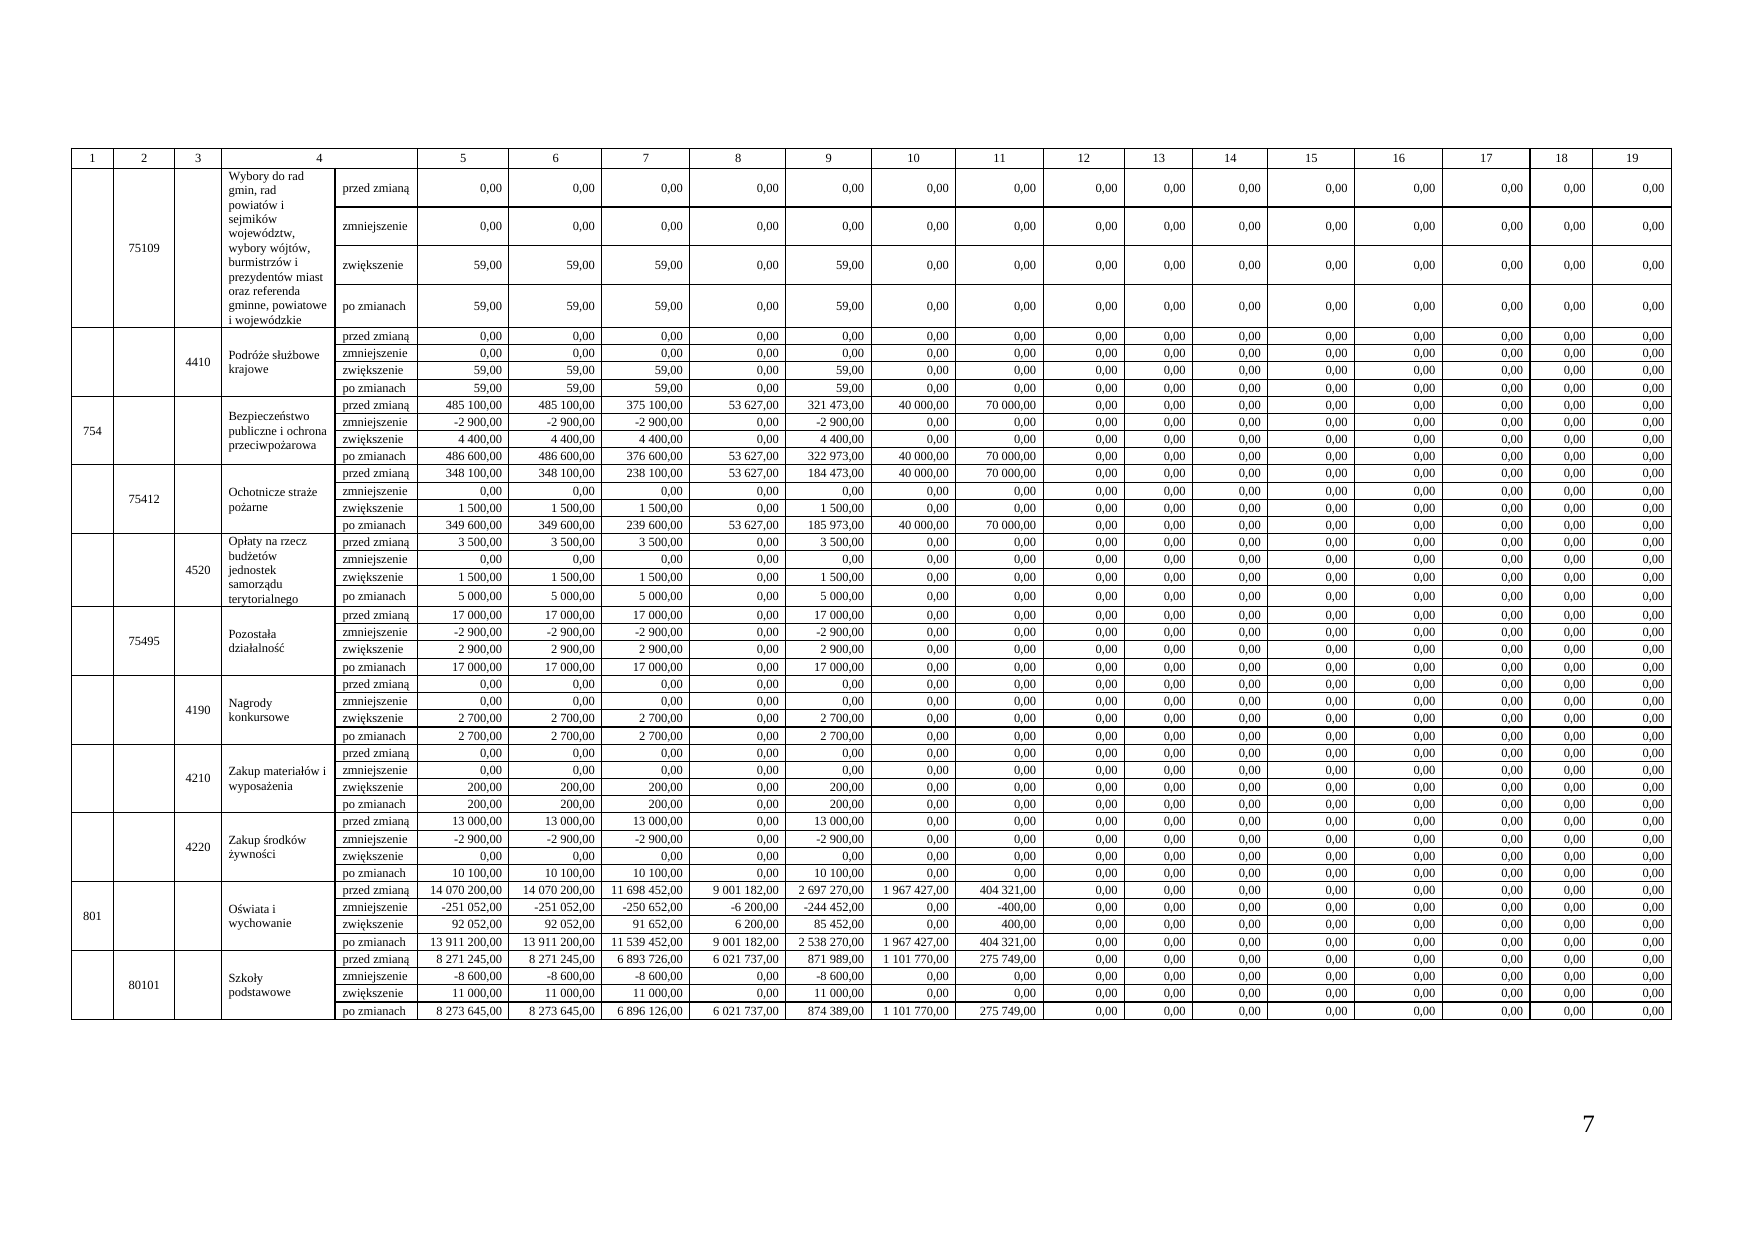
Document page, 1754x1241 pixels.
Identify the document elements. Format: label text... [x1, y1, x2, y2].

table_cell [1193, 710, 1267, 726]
table_cell 4520 [175, 534, 221, 606]
table_cell 0,00 [1531, 448, 1592, 464]
table_cell 0,00 [1355, 607, 1442, 623]
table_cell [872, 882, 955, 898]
table_cell 0,00 [1044, 500, 1124, 516]
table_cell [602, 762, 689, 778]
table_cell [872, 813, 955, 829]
table_cell 59,00 [602, 246, 689, 284]
table_cell [175, 169, 221, 327]
table_cell 0,00 [1193, 676, 1267, 692]
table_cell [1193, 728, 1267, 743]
table_cell 0,00 [872, 569, 955, 585]
table_cell 0,00 [1531, 569, 1592, 585]
table_header 11 [956, 149, 1043, 168]
table_cell 0,00 [956, 569, 1043, 585]
table_cell 0,00 [1531, 414, 1592, 430]
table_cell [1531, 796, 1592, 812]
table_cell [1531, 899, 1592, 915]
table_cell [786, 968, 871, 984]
table_cell 0,00 [956, 483, 1043, 499]
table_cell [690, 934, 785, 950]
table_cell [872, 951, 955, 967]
table_cell 0,00 [872, 624, 955, 640]
table_cell 0,00 [690, 641, 785, 658]
table_header 19 [1593, 149, 1671, 168]
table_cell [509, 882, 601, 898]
table_cell 0,00 [872, 676, 955, 692]
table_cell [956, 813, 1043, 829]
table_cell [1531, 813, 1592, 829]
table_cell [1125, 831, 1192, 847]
table_cell 0,00 [1044, 586, 1124, 606]
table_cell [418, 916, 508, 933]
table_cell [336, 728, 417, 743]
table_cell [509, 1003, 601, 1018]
table_cell 0,00 [602, 676, 689, 692]
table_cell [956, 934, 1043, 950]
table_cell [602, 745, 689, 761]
table_cell 0,00 [1593, 483, 1671, 499]
table_cell 0,00 [1355, 345, 1442, 361]
table_cell 0,00 [786, 693, 871, 709]
table_cell 0,00 [1044, 208, 1124, 245]
table_cell 0,00 [690, 551, 785, 567]
table_cell 1 500,00 [509, 500, 601, 516]
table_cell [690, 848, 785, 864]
table_cell 486 600,00 [418, 448, 508, 464]
table_cell 0,00 [872, 414, 955, 430]
table_cell 0,00 [1593, 517, 1671, 533]
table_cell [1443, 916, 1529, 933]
table_cell zwiększenie [336, 710, 417, 726]
table_cell 0,00 [1044, 676, 1124, 692]
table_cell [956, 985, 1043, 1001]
table_cell 0,00 [1193, 551, 1267, 567]
table_cell zmniejszenie [336, 345, 417, 361]
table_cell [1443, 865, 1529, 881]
table_cell 0,00 [1268, 693, 1354, 709]
table_cell 0,00 [956, 431, 1043, 447]
table_cell 0,00 [1193, 397, 1267, 413]
table_cell 0,00 [1268, 362, 1354, 378]
table_cell 0,00 [1044, 380, 1124, 396]
table_cell zmniejszenie [336, 208, 417, 245]
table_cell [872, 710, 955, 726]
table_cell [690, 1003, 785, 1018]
table_cell 0,00 [1125, 534, 1192, 550]
table_cell 0,00 [1125, 465, 1192, 482]
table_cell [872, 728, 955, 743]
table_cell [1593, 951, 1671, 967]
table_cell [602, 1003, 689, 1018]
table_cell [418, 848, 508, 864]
table_cell 0,00 [509, 483, 601, 499]
table_header 13 [1125, 149, 1192, 168]
table_cell 0,00 [1125, 586, 1192, 606]
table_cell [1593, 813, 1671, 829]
table_cell 0,00 [1443, 534, 1529, 550]
table_cell 0,00 [956, 246, 1043, 284]
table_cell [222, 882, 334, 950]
table_cell 0,00 [1355, 448, 1442, 464]
table_cell 238 100,00 [602, 465, 689, 482]
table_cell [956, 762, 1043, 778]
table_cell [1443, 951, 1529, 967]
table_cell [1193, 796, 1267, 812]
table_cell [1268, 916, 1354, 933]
table_cell 0,00 [1044, 431, 1124, 447]
table_cell 0,00 [1125, 328, 1192, 344]
table_cell 1 500,00 [509, 569, 601, 585]
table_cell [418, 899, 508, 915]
table_cell 0,00 [1193, 641, 1267, 658]
table_header 7 [602, 149, 689, 168]
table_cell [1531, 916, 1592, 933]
table_header 10 [872, 149, 955, 168]
table_cell 0,00 [1125, 448, 1192, 464]
table_cell 0,00 [1593, 676, 1671, 692]
table_cell 0,00 [1355, 465, 1442, 482]
table_cell zmniejszenie [336, 483, 417, 499]
table_header 18 [1531, 149, 1592, 168]
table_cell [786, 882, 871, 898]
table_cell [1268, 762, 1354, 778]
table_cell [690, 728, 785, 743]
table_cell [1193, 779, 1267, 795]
table_cell 0,00 [1443, 641, 1529, 658]
table_cell 0,00 [1443, 169, 1529, 206]
table_cell zwiększenie [336, 362, 417, 378]
table_cell zmniejszenie [336, 693, 417, 709]
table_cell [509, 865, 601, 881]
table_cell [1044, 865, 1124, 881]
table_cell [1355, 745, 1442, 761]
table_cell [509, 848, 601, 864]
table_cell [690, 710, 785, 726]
table_cell 0,00 [1044, 246, 1124, 284]
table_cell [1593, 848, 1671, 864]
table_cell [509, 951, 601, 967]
table_cell 0,00 [1443, 328, 1529, 344]
table_cell 2 700,00 [509, 710, 601, 726]
table_cell 0,00 [1044, 534, 1124, 550]
table_header 14 [1193, 149, 1267, 168]
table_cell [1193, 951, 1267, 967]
table_cell 4 400,00 [509, 431, 601, 447]
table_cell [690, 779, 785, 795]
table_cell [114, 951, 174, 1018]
table_cell 0,00 [690, 169, 785, 206]
table_cell po zmianach [336, 285, 417, 327]
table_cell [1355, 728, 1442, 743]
table_cell 2 700,00 [602, 710, 689, 726]
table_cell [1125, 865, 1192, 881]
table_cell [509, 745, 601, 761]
table_cell 0,00 [690, 414, 785, 430]
table_header 9 [786, 149, 871, 168]
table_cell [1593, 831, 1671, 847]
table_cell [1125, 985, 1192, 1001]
table_cell 0,00 [418, 483, 508, 499]
table_cell 0,00 [1268, 431, 1354, 447]
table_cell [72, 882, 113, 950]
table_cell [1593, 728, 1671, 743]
table_cell 0,00 [1443, 448, 1529, 464]
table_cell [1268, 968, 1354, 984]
table_cell [114, 534, 174, 606]
table_cell 70 000,00 [956, 465, 1043, 482]
table_cell 0,00 [1531, 624, 1592, 640]
table_cell 0,00 [1355, 551, 1442, 567]
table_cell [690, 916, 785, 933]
table_cell 0,00 [1125, 517, 1192, 533]
table_cell [114, 328, 174, 396]
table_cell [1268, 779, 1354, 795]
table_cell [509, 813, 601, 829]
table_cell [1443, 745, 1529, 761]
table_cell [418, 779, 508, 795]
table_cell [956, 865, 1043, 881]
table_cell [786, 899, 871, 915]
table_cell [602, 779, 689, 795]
table_cell 0,00 [956, 380, 1043, 396]
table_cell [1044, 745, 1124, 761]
table_cell 0,00 [1531, 380, 1592, 396]
table_cell 0,00 [1125, 246, 1192, 284]
table_cell 0,00 [1268, 483, 1354, 499]
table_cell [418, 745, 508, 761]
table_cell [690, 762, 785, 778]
table_cell 376 600,00 [602, 448, 689, 464]
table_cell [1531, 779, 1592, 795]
table_cell 0,00 [690, 693, 785, 709]
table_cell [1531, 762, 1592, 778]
table_cell 0,00 [690, 569, 785, 585]
table_cell 0,00 [690, 345, 785, 361]
table_cell 59,00 [602, 362, 689, 378]
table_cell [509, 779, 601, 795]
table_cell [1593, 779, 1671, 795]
table_cell 59,00 [786, 246, 871, 284]
table_cell 0,00 [956, 414, 1043, 430]
table_cell 0,00 [418, 693, 508, 709]
table_cell 0,00 [956, 500, 1043, 516]
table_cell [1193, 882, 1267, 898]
table_cell 0,00 [1593, 500, 1671, 516]
table_cell 4 400,00 [786, 431, 871, 447]
table_cell 0,00 [872, 607, 955, 623]
table_cell Nagrody konkursowe [222, 676, 334, 743]
table_cell 0,00 [1593, 345, 1671, 361]
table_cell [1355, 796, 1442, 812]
table_cell 184 473,00 [786, 465, 871, 482]
table_cell 0,00 [1193, 569, 1267, 585]
table_cell 0,00 [1044, 414, 1124, 430]
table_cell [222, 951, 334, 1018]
table_cell 0,00 [690, 500, 785, 516]
table_cell 0,00 [1193, 586, 1267, 606]
table_cell 0,00 [1268, 624, 1354, 640]
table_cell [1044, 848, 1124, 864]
table_cell po zmianach [336, 586, 417, 606]
table_cell [72, 328, 113, 396]
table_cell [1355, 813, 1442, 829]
table_cell 0,00 [690, 483, 785, 499]
table_cell 0,00 [872, 285, 955, 327]
table_cell 0,00 [1044, 285, 1124, 327]
table_cell 1 500,00 [602, 569, 689, 585]
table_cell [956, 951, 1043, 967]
table_cell przed zmianą [336, 328, 417, 344]
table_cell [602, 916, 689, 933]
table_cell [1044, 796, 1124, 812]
table_cell 17 000,00 [509, 607, 601, 623]
table_cell 0,00 [872, 169, 955, 206]
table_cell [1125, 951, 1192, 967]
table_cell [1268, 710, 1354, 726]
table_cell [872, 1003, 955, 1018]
table_cell 0,00 [602, 551, 689, 567]
table_cell 0,00 [1355, 397, 1442, 413]
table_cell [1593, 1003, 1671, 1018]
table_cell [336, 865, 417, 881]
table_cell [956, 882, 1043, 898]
table_cell 0,00 [956, 586, 1043, 606]
table_cell 0,00 [1355, 169, 1442, 206]
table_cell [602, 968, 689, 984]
table_header 8 [690, 149, 785, 168]
table_cell -2 900,00 [602, 624, 689, 640]
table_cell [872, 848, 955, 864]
table_cell 40 000,00 [872, 397, 955, 413]
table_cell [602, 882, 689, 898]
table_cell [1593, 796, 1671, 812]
table_cell 0,00 [602, 328, 689, 344]
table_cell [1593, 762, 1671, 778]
table_cell 0,00 [1268, 641, 1354, 658]
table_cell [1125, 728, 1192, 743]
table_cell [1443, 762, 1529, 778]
table_cell 0,00 [872, 641, 955, 658]
table_cell zmniejszenie [336, 624, 417, 640]
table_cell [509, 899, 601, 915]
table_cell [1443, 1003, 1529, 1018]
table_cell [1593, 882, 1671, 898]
table_cell 0,00 [1531, 345, 1592, 361]
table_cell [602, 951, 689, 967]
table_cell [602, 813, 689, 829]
table_cell 0,00 [1531, 483, 1592, 499]
table_cell 0,00 [1125, 659, 1192, 675]
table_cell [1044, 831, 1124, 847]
table_cell 0,00 [1044, 169, 1124, 206]
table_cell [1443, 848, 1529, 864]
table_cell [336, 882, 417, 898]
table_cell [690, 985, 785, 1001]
table_cell 0,00 [1443, 517, 1529, 533]
table_cell 59,00 [418, 362, 508, 378]
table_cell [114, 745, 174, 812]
table_cell 0,00 [509, 169, 601, 206]
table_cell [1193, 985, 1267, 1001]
table_cell 0,00 [956, 693, 1043, 709]
table_cell 0,00 [690, 624, 785, 640]
table_cell [114, 397, 174, 464]
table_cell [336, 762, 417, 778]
table_cell 0,00 [1593, 693, 1671, 709]
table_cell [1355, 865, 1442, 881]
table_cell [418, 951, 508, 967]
table_cell 322 973,00 [786, 448, 871, 464]
table_cell 0,00 [1593, 569, 1671, 585]
table_cell 0,00 [1193, 693, 1267, 709]
table_cell 0,00 [1443, 500, 1529, 516]
table_cell 40 000,00 [872, 465, 955, 482]
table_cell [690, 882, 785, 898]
table_cell 0,00 [1443, 397, 1529, 413]
table_cell 0,00 [1125, 414, 1192, 430]
table_cell 0,00 [786, 483, 871, 499]
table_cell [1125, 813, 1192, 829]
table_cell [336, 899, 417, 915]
table_cell 0,00 [509, 208, 601, 245]
table_cell 0,00 [1531, 641, 1592, 658]
table_cell 0,00 [872, 328, 955, 344]
table_cell 0,00 [1125, 431, 1192, 447]
table_cell 70 000,00 [956, 517, 1043, 533]
table_cell 4 400,00 [418, 431, 508, 447]
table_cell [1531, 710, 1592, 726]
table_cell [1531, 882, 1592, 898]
table_cell 0,00 [602, 483, 689, 499]
table_cell 0,00 [418, 208, 508, 245]
table_header 17 [1443, 149, 1529, 168]
table_cell 0,00 [1355, 414, 1442, 430]
table_cell 0,00 [1531, 534, 1592, 550]
table_cell 0,00 [1443, 414, 1529, 430]
table_cell 0,00 [1193, 414, 1267, 430]
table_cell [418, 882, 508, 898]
table_header 1 [72, 149, 113, 168]
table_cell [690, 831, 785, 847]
table_cell 0,00 [1044, 362, 1124, 378]
table_cell 0,00 [1193, 285, 1267, 327]
table_cell 0,00 [1268, 414, 1354, 430]
table_cell 0,00 [602, 693, 689, 709]
table_cell 0,00 [1268, 517, 1354, 533]
table_cell 0,00 [1531, 676, 1592, 692]
table_cell 0,00 [418, 169, 508, 206]
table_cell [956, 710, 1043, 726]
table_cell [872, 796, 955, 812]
table_cell 1 500,00 [786, 500, 871, 516]
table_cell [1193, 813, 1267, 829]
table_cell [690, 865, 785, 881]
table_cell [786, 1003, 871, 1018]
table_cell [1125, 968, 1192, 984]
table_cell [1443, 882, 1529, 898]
table_cell 59,00 [602, 285, 689, 327]
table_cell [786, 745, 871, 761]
table_cell 0,00 [1593, 641, 1671, 658]
table_cell 0,00 [1268, 534, 1354, 550]
table_cell 0,00 [1355, 208, 1442, 245]
table_cell 0,00 [872, 693, 955, 709]
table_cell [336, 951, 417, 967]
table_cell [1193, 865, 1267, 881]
table_cell 0,00 [1531, 607, 1592, 623]
table_cell 70 000,00 [956, 448, 1043, 464]
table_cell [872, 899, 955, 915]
table_cell zwiększenie [336, 500, 417, 516]
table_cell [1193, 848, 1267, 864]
table_cell 0,00 [872, 362, 955, 378]
table_cell [72, 676, 113, 743]
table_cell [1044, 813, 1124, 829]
table_cell 0,00 [1443, 659, 1529, 675]
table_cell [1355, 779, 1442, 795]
table_cell 0,00 [786, 551, 871, 567]
table_cell 321 473,00 [786, 397, 871, 413]
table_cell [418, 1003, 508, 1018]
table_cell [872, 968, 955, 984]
table_cell 3 500,00 [509, 534, 601, 550]
table_cell 0,00 [1531, 659, 1592, 675]
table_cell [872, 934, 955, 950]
table_cell 59,00 [509, 246, 601, 284]
table_cell 0,00 [1125, 208, 1192, 245]
table_cell Bezpieczeństwo publiczne i ochrona przeciwpożarowa [222, 397, 334, 464]
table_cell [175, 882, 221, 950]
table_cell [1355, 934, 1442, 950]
table_cell 0,00 [690, 607, 785, 623]
table_cell 53 627,00 [690, 517, 785, 533]
table_cell 17 000,00 [418, 659, 508, 675]
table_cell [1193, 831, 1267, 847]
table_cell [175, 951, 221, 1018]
table_cell 0,00 [1355, 380, 1442, 396]
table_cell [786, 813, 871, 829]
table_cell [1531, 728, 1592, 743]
table_cell 0,00 [1125, 483, 1192, 499]
table_cell 0,00 [1268, 448, 1354, 464]
table_cell [72, 607, 113, 675]
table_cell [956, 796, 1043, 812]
table_cell 3 500,00 [602, 534, 689, 550]
table_cell 4190 [175, 676, 221, 743]
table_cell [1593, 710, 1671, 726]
table_cell Podróże służbowe krajowe [222, 328, 334, 396]
table_cell 0,00 [690, 586, 785, 606]
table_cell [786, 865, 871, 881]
table_cell -2 900,00 [786, 414, 871, 430]
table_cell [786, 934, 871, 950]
table_cell 0,00 [690, 285, 785, 327]
table_cell 0,00 [1044, 517, 1124, 533]
table_cell 4 400,00 [602, 431, 689, 447]
table_cell 0,00 [1593, 659, 1671, 675]
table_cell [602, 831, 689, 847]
table_cell 0,00 [690, 328, 785, 344]
table_cell 75412 [114, 465, 174, 533]
table_cell 0,00 [786, 328, 871, 344]
table_cell 0,00 [1268, 569, 1354, 585]
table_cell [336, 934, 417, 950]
table_cell 0,00 [1044, 641, 1124, 658]
table_header 15 [1268, 149, 1354, 168]
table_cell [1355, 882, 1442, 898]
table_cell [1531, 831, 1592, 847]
table_cell 0,00 [1193, 517, 1267, 533]
table_cell 0,00 [1268, 208, 1354, 245]
table_cell 0,00 [1125, 607, 1192, 623]
table_cell 0,00 [1355, 641, 1442, 658]
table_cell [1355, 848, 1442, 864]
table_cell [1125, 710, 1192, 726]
table_cell 349 600,00 [418, 517, 508, 533]
table_cell 0,00 [786, 169, 871, 206]
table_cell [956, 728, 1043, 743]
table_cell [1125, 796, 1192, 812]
table_cell 0,00 [1531, 551, 1592, 567]
table_cell 0,00 [1193, 659, 1267, 675]
table_cell 0,00 [1125, 551, 1192, 567]
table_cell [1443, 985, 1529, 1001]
table_cell 0,00 [1531, 465, 1592, 482]
table_cell 0,00 [1193, 465, 1267, 482]
table_cell 0,00 [1044, 345, 1124, 361]
table_cell 2 900,00 [418, 641, 508, 658]
table_cell 0,00 [1044, 659, 1124, 675]
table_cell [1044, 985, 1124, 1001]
table_cell 0,00 [1125, 380, 1192, 396]
table_cell 0,00 [1443, 431, 1529, 447]
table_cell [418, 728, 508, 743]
table_cell -2 900,00 [509, 624, 601, 640]
table_cell 0,00 [872, 208, 955, 245]
table_cell 0,00 [1125, 641, 1192, 658]
table_cell 0,00 [956, 624, 1043, 640]
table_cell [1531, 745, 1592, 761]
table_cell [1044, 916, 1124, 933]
table_cell 0,00 [1593, 607, 1671, 623]
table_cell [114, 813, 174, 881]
table_cell 0,00 [1355, 362, 1442, 378]
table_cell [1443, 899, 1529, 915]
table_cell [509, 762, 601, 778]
table_cell 0,00 [1044, 448, 1124, 464]
table_cell 485 100,00 [418, 397, 508, 413]
table_cell 0,00 [1268, 397, 1354, 413]
table_cell 0,00 [1355, 534, 1442, 550]
table_cell 0,00 [872, 534, 955, 550]
table_cell 485 100,00 [509, 397, 601, 413]
table_cell 0,00 [1044, 483, 1124, 499]
table_cell 0,00 [956, 328, 1043, 344]
table_cell 348 100,00 [509, 465, 601, 482]
table_cell 0,00 [1443, 483, 1529, 499]
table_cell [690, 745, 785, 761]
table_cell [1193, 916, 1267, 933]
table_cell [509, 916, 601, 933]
table_cell 0,00 [1268, 659, 1354, 675]
table_cell 0,00 [1125, 676, 1192, 692]
table_cell 375 100,00 [602, 397, 689, 413]
table_cell 0,00 [509, 551, 601, 567]
table_cell 0,00 [956, 534, 1043, 550]
table_cell 0,00 [1593, 328, 1671, 344]
table_cell 0,00 [1531, 328, 1592, 344]
table_cell 0,00 [1268, 676, 1354, 692]
table_cell 0,00 [1268, 169, 1354, 206]
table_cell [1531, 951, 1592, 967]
table_cell 0,00 [1443, 607, 1529, 623]
table_cell 0,00 [1268, 380, 1354, 396]
table_cell 5 000,00 [418, 586, 508, 606]
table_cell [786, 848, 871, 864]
table_cell -2 900,00 [786, 624, 871, 640]
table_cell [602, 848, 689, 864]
table_cell 0,00 [1125, 693, 1192, 709]
table_cell 59,00 [786, 362, 871, 378]
table_cell 0,00 [1268, 246, 1354, 284]
table_cell 0,00 [1044, 465, 1124, 482]
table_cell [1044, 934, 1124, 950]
table_cell 2 900,00 [786, 641, 871, 658]
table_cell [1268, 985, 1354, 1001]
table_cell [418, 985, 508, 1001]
table_cell 4410 [175, 328, 221, 396]
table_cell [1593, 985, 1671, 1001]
table_cell 0,00 [1268, 285, 1354, 327]
table_cell 0,00 [1193, 246, 1267, 284]
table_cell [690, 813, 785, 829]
table_cell 17 000,00 [602, 659, 689, 675]
table_cell 0,00 [509, 345, 601, 361]
table_cell po zmianach [336, 448, 417, 464]
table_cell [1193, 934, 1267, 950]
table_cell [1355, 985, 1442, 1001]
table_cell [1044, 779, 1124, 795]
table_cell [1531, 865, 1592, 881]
table_cell 0,00 [509, 693, 601, 709]
table_cell 0,00 [1044, 569, 1124, 585]
table_cell 754 [72, 397, 113, 464]
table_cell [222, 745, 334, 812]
table_cell 0,00 [1443, 285, 1529, 327]
table_cell przed zmianą [336, 676, 417, 692]
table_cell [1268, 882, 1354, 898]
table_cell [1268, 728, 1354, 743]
table_cell 0,00 [1044, 607, 1124, 623]
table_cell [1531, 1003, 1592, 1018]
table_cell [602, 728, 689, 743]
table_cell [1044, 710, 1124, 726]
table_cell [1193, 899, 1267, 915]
table_cell 0,00 [1355, 285, 1442, 327]
table_cell 0,00 [956, 551, 1043, 567]
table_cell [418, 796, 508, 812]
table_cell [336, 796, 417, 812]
table_cell 0,00 [872, 246, 955, 284]
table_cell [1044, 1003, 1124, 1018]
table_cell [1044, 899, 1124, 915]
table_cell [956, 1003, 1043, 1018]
table_cell 2 900,00 [509, 641, 601, 658]
table_cell 1 500,00 [418, 500, 508, 516]
table_cell 0,00 [1044, 551, 1124, 567]
table_cell 0,00 [1593, 397, 1671, 413]
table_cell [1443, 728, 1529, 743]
table_cell [72, 534, 113, 606]
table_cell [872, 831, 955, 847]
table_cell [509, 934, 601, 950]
table_cell [175, 397, 221, 464]
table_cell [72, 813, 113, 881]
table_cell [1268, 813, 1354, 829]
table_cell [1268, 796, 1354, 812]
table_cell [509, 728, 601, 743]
table_cell 0,00 [1125, 169, 1192, 206]
table_cell 5 000,00 [509, 586, 601, 606]
table_cell 0,00 [690, 362, 785, 378]
table_cell 0,00 [1355, 693, 1442, 709]
table_cell 0,00 [1593, 448, 1671, 464]
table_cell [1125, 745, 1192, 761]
table_cell [114, 676, 174, 743]
table_cell 0,00 [1355, 676, 1442, 692]
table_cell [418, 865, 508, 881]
table_cell 0,00 [418, 676, 508, 692]
table_cell 0,00 [1193, 624, 1267, 640]
table_cell 0,00 [786, 208, 871, 245]
table_cell 0,00 [1268, 586, 1354, 606]
table_cell 0,00 [1531, 431, 1592, 447]
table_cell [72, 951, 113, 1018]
table_cell 2 700,00 [418, 710, 508, 726]
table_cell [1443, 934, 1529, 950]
table_cell 0,00 [1125, 397, 1192, 413]
table_cell 0,00 [1593, 465, 1671, 482]
table_cell Opłaty na rzecz budżetów jednostek samorządu terytorialnego [222, 534, 334, 606]
table_cell 0,00 [1355, 659, 1442, 675]
table_cell 185 973,00 [786, 517, 871, 533]
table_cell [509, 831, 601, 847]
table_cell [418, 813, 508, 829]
table_cell 5 000,00 [786, 586, 871, 606]
table_cell przed zmianą [336, 534, 417, 550]
table_cell [72, 169, 113, 327]
table_cell 0,00 [1593, 624, 1671, 640]
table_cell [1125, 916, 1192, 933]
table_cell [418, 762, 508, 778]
table_cell 239 600,00 [602, 517, 689, 533]
table_cell 0,00 [1443, 465, 1529, 482]
table_cell 17 000,00 [602, 607, 689, 623]
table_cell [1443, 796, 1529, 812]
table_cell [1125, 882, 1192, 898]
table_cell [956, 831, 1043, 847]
table_cell 17 000,00 [786, 659, 871, 675]
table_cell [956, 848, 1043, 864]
table_cell 0,00 [956, 169, 1043, 206]
table_cell 0,00 [1268, 465, 1354, 482]
table_cell 0,00 [956, 641, 1043, 658]
table_cell 0,00 [1593, 362, 1671, 378]
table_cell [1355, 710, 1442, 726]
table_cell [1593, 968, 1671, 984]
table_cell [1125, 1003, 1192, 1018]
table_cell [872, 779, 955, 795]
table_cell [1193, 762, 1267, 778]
table_cell 0,00 [1355, 569, 1442, 585]
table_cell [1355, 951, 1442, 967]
table_cell zwiększenie [336, 569, 417, 585]
table_cell 0,00 [956, 607, 1043, 623]
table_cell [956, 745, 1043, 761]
table_cell przed zmianą [336, 607, 417, 623]
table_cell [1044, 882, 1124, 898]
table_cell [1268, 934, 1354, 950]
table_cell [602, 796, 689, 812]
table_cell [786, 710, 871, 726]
table_cell 0,00 [872, 659, 955, 675]
table_cell 0,00 [1443, 624, 1529, 640]
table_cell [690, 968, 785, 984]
table_header 6 [509, 149, 601, 168]
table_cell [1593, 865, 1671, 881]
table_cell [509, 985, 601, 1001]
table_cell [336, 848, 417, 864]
table_cell 0,00 [1044, 328, 1124, 344]
table_header 2 [114, 149, 174, 168]
table_cell przed zmianą [336, 169, 417, 206]
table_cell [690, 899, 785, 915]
table_cell 0,00 [602, 208, 689, 245]
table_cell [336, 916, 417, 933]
table_cell 0,00 [1443, 208, 1529, 245]
table_cell 0,00 [418, 551, 508, 567]
table_cell 0,00 [1593, 414, 1671, 430]
table_cell 0,00 [872, 431, 955, 447]
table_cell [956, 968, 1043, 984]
table_cell 0,00 [1044, 624, 1124, 640]
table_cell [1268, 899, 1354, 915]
table_header 16 [1355, 149, 1442, 168]
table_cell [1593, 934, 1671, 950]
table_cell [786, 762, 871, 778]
table_cell 0,00 [1193, 208, 1267, 245]
table_cell zwiększenie [336, 431, 417, 447]
table_cell przed zmianą [336, 465, 417, 482]
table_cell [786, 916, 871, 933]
table_cell po zmianach [336, 517, 417, 533]
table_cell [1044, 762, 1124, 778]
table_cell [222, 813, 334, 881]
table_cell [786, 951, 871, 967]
table_cell 0,00 [1443, 246, 1529, 284]
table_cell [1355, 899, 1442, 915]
table_cell 0,00 [690, 676, 785, 692]
table_cell 0,00 [509, 676, 601, 692]
table_cell 59,00 [509, 285, 601, 327]
table_cell 0,00 [1044, 693, 1124, 709]
table_cell Ochotnicze straże pożarne [222, 465, 334, 533]
table_cell -2 900,00 [418, 624, 508, 640]
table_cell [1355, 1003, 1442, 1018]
table_cell 0,00 [956, 208, 1043, 245]
table_cell 0,00 [1268, 345, 1354, 361]
table_cell 0,00 [1193, 448, 1267, 464]
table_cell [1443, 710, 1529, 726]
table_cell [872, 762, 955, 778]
table_cell 1 500,00 [418, 569, 508, 585]
table_cell 0,00 [1443, 345, 1529, 361]
table_cell 0,00 [1193, 362, 1267, 378]
table_cell 0,00 [1044, 397, 1124, 413]
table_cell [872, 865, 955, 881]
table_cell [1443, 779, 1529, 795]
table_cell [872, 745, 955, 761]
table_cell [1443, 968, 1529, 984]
table_cell 5 000,00 [602, 586, 689, 606]
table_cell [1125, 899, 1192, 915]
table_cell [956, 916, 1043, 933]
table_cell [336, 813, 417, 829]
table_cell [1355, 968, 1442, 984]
table_cell Wybory do rad gmin, rad powiatów i sejmików województw, wybory wójtów, burmistrzów i prezydentów miast oraz referenda gminne, powiatowe i wojewódzkie [222, 169, 334, 327]
table_cell 0,00 [1593, 534, 1671, 550]
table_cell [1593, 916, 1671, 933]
table_cell 0,00 [1443, 569, 1529, 585]
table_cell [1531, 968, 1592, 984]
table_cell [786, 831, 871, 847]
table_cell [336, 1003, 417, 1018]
table_cell 0,00 [1443, 693, 1529, 709]
table_cell 0,00 [602, 345, 689, 361]
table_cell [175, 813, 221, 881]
table_cell 0,00 [956, 285, 1043, 327]
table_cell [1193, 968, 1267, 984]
table_cell 0,00 [1193, 534, 1267, 550]
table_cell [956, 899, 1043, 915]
table_cell 59,00 [418, 285, 508, 327]
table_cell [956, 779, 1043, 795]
table_cell 0,00 [1125, 285, 1192, 327]
table_cell 0,00 [1355, 328, 1442, 344]
table_cell 0,00 [1531, 362, 1592, 378]
table_cell 0,00 [1593, 380, 1671, 396]
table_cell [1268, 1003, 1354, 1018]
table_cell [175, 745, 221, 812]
table_cell 0,00 [1355, 500, 1442, 516]
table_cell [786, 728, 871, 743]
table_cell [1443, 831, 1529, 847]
table_cell 0,00 [1268, 607, 1354, 623]
table_cell 348 100,00 [418, 465, 508, 482]
table_cell 0,00 [1193, 328, 1267, 344]
table_header 4 [222, 149, 417, 168]
table_cell 0,00 [1193, 607, 1267, 623]
table_cell 0,00 [418, 328, 508, 344]
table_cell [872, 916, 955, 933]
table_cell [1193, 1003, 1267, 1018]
table_cell 0,00 [1268, 551, 1354, 567]
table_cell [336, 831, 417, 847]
table_cell 40 000,00 [872, 517, 955, 533]
table_cell 0,00 [1531, 397, 1592, 413]
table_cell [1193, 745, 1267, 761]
table_cell 0,00 [690, 246, 785, 284]
table_cell 0,00 [690, 659, 785, 675]
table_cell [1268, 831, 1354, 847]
table_cell 0,00 [1443, 551, 1529, 567]
table_cell -2 900,00 [418, 414, 508, 430]
table_cell 0,00 [1531, 285, 1592, 327]
table_cell 0,00 [956, 676, 1043, 692]
table_cell 0,00 [956, 362, 1043, 378]
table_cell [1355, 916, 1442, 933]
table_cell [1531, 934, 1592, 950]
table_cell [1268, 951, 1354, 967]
table_cell 1 500,00 [602, 500, 689, 516]
table_cell 0,00 [1443, 676, 1529, 692]
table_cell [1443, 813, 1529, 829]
table_cell 0,00 [786, 676, 871, 692]
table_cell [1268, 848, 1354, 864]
table_cell 0,00 [1531, 246, 1592, 284]
table_cell 349 600,00 [509, 517, 601, 533]
table_cell 0,00 [1355, 483, 1442, 499]
table_cell 1 500,00 [786, 569, 871, 585]
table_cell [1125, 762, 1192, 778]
table_cell 59,00 [786, 285, 871, 327]
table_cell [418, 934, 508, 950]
table_cell po zmianach [336, 380, 417, 396]
table_cell 0,00 [1593, 246, 1671, 284]
table_header 5 [418, 149, 508, 168]
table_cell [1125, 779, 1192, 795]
table_cell 0,00 [956, 345, 1043, 361]
table_cell 0,00 [1355, 431, 1442, 447]
table_cell 0,00 [418, 345, 508, 361]
table_cell 59,00 [418, 380, 508, 396]
table_cell 0,00 [1443, 586, 1529, 606]
table_cell 0,00 [1593, 431, 1671, 447]
table_cell 0,00 [1193, 483, 1267, 499]
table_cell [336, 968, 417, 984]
table_cell 53 627,00 [690, 397, 785, 413]
table_cell 0,00 [786, 345, 871, 361]
table_cell 0,00 [1443, 380, 1529, 396]
table_cell 0,00 [1125, 624, 1192, 640]
table_cell 3 500,00 [418, 534, 508, 550]
table_cell 17 000,00 [786, 607, 871, 623]
table_cell 0,00 [872, 586, 955, 606]
table_cell 0,00 [690, 208, 785, 245]
table_cell zwiększenie [336, 641, 417, 658]
table_cell 17 000,00 [418, 607, 508, 623]
table_cell 0,00 [1268, 328, 1354, 344]
table_cell 0,00 [872, 380, 955, 396]
table_cell 0,00 [872, 551, 955, 567]
table_cell [72, 465, 113, 533]
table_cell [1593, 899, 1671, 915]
table_cell Pozostała działalność [222, 607, 334, 675]
table_cell -2 900,00 [509, 414, 601, 430]
table_cell 0,00 [1531, 208, 1592, 245]
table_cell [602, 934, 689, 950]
table_cell 0,00 [872, 500, 955, 516]
table_cell 0,00 [1125, 569, 1192, 585]
table_cell 0,00 [1443, 362, 1529, 378]
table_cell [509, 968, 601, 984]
table_cell 59,00 [786, 380, 871, 396]
table_cell 2 900,00 [602, 641, 689, 658]
table_cell 0,00 [602, 169, 689, 206]
table_cell zwiększenie [336, 246, 417, 284]
table_cell 0,00 [690, 380, 785, 396]
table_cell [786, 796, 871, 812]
table_cell 0,00 [1125, 500, 1192, 516]
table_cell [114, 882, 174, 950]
table_header 12 [1044, 149, 1124, 168]
table_cell 0,00 [690, 534, 785, 550]
table_cell po zmianach [336, 659, 417, 675]
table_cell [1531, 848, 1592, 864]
table_cell 17 000,00 [509, 659, 601, 675]
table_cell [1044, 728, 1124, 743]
table_cell 0,00 [872, 345, 955, 361]
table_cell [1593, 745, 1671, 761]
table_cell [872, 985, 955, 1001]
table_cell 0,00 [1593, 551, 1671, 567]
table_cell 0,00 [1593, 208, 1671, 245]
table_cell zmniejszenie [336, 551, 417, 567]
table_cell 0,00 [1355, 624, 1442, 640]
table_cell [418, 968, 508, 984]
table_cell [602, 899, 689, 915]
table_cell 59,00 [418, 246, 508, 284]
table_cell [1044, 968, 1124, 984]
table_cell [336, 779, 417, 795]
table_cell 0,00 [1193, 380, 1267, 396]
table_cell 0,00 [1355, 246, 1442, 284]
table_cell 0,00 [1531, 169, 1592, 206]
table_cell 0,00 [1531, 517, 1592, 533]
table_cell 0,00 [1125, 362, 1192, 378]
table_cell przed zmianą [336, 397, 417, 413]
table_header 3 [175, 149, 221, 168]
table_cell 3 500,00 [786, 534, 871, 550]
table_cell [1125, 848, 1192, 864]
table_cell 0,00 [1355, 586, 1442, 606]
table_cell 0,00 [509, 328, 601, 344]
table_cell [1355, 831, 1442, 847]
table_cell [175, 607, 221, 675]
table_cell 75109 [114, 169, 174, 327]
table_cell 0,00 [1193, 431, 1267, 447]
table_cell 0,00 [1193, 169, 1267, 206]
table_cell 0,00 [1593, 285, 1671, 327]
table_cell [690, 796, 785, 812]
table_cell 0,00 [1193, 500, 1267, 516]
table_cell 40 000,00 [872, 448, 955, 464]
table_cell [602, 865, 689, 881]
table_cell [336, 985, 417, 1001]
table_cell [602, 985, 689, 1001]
table_cell 0,00 [1531, 693, 1592, 709]
table_cell 0,00 [1531, 586, 1592, 606]
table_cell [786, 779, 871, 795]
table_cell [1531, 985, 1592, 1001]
table_cell 0,00 [1268, 500, 1354, 516]
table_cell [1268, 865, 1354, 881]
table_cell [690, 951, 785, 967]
table_cell 59,00 [509, 362, 601, 378]
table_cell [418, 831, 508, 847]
table_cell 0,00 [1193, 345, 1267, 361]
table_cell 70 000,00 [956, 397, 1043, 413]
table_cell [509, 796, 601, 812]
table_cell 0,00 [1531, 500, 1592, 516]
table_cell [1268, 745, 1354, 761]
table_cell 0,00 [956, 659, 1043, 675]
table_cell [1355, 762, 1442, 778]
table_cell 0,00 [1125, 345, 1192, 361]
table_cell -2 900,00 [602, 414, 689, 430]
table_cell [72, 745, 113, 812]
table_cell 0,00 [872, 483, 955, 499]
table_cell [175, 465, 221, 533]
table_cell 0,00 [1355, 517, 1442, 533]
table_cell 53 627,00 [690, 465, 785, 482]
table_cell zmniejszenie [336, 414, 417, 430]
table_cell 59,00 [509, 380, 601, 396]
table_cell 0,00 [1593, 586, 1671, 606]
table_cell 53 627,00 [690, 448, 785, 464]
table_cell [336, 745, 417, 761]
table_cell 486 600,00 [509, 448, 601, 464]
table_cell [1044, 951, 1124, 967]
table_cell 0,00 [690, 431, 785, 447]
table_cell 0,00 [1593, 169, 1671, 206]
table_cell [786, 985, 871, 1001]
table_cell 59,00 [602, 380, 689, 396]
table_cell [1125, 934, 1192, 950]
table_cell 75495 [114, 607, 174, 675]
